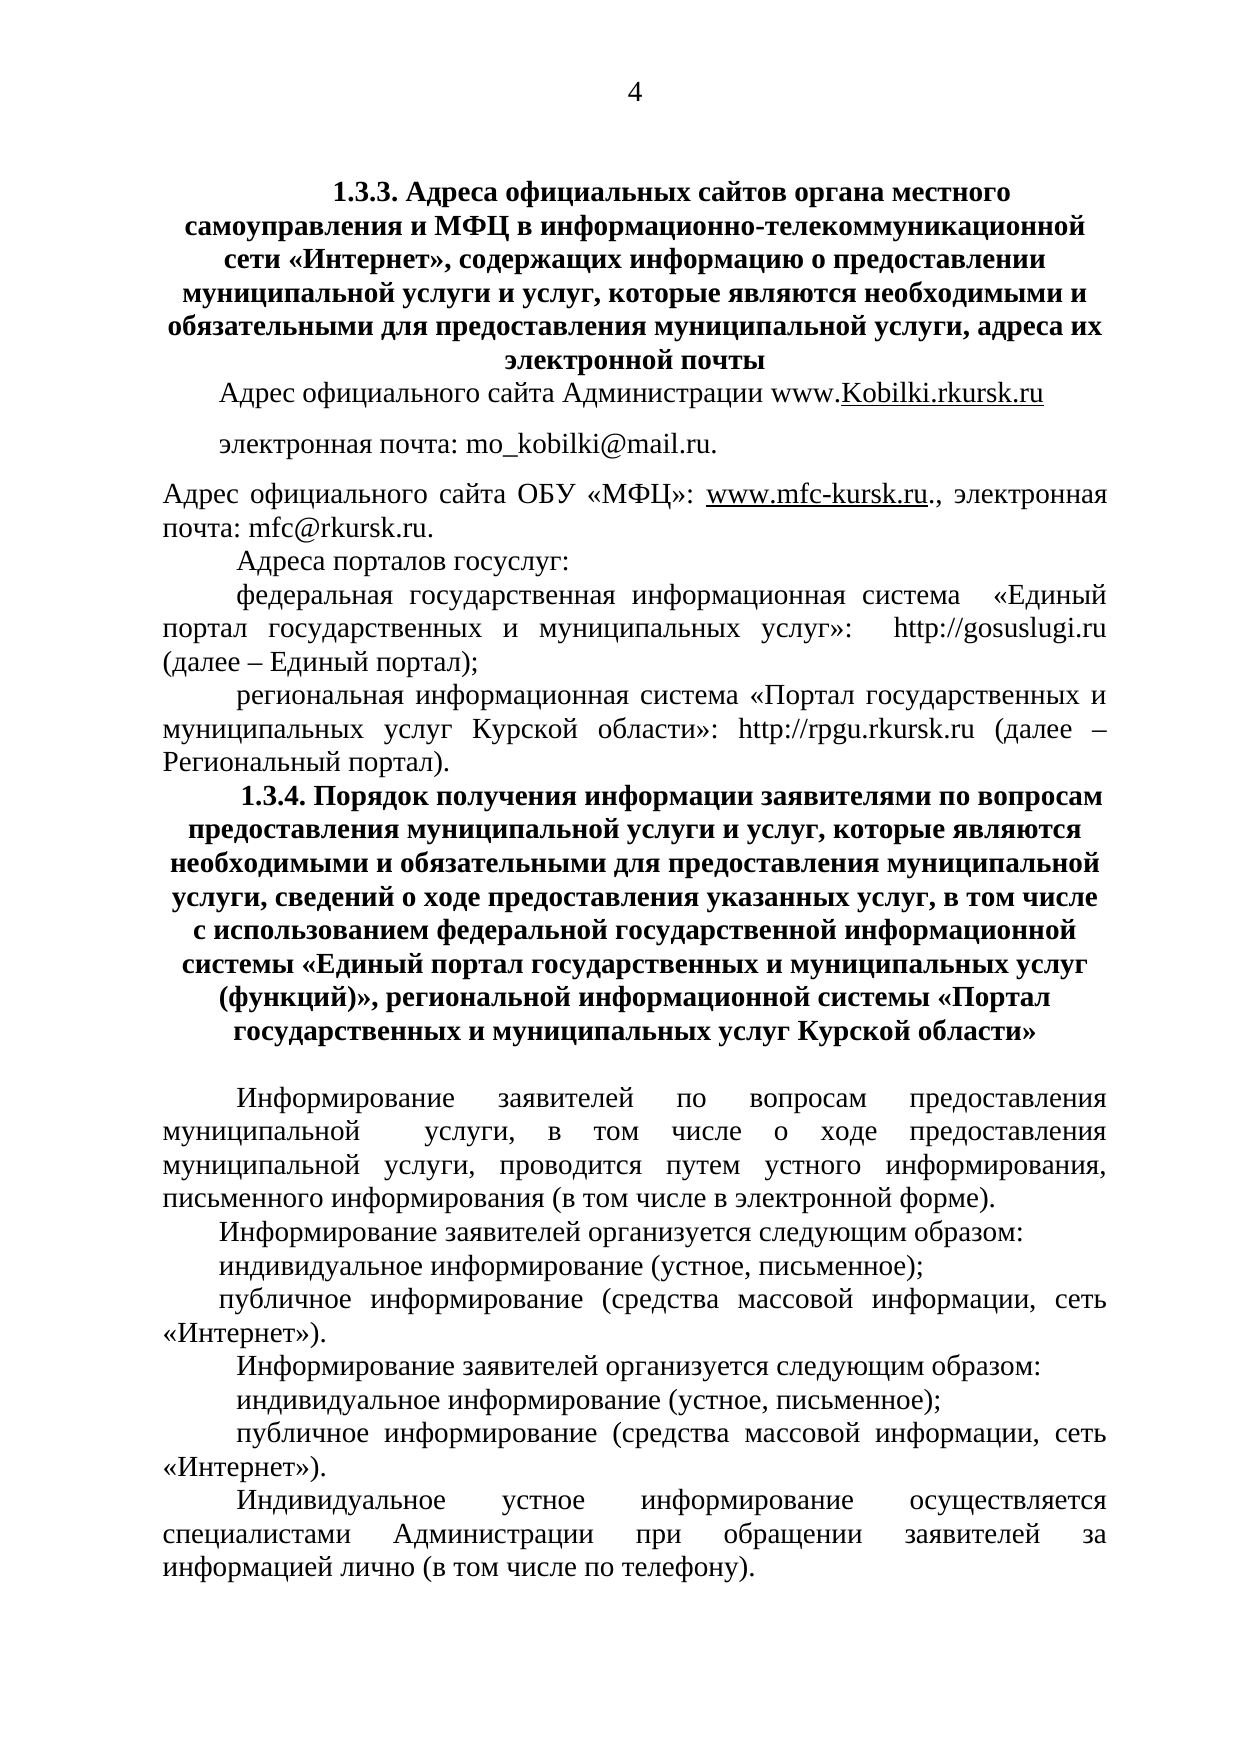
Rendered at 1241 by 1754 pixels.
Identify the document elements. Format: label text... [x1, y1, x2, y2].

text Адреса порталов госуслуг: [162, 543, 1107, 577]
text электронная почта: mo_kobilki@mail.ru. [162, 426, 1107, 459]
text Информирование заявителей по вопросам предоставления муниципальной услуги, в том числе о ходе предоставления муниципальной услуги, проводится путем устного информирования, письменного информирования (в том числе в электронной форме). [162, 1080, 1107, 1214]
text индивидуальное информирование (устное, письменное); [162, 1248, 1107, 1281]
text федеральная государственная информационная система «Единый портал государственных и муниципальных услуг»: http://gosuslugi.ru (далее – Единый портал); [162, 577, 1107, 677]
text публичное информирование (средства массовой информации, сеть «Интернет»). [162, 1281, 1107, 1348]
text публичное информирование (средства массовой информации, сеть «Интернет»). [162, 1415, 1107, 1482]
text Индивидуальное устное информирование осуществляется специалистами Администрации при обращении заявителей за информацией лично (в том числе по телефону). [162, 1482, 1107, 1583]
text Адрес официального сайта Администрации www.Kobilki.rkursk.ru [162, 376, 1107, 409]
text Адрес официального сайта ОБУ «МФЦ»: www.mfc-kursk.ru., электронная почта: mfc@rkursk.ru. [162, 476, 1107, 543]
text Информирование заявителей организуется следующим образом: [162, 1348, 1107, 1382]
text 1.3.4. Порядок получения информации заявителями по вопросам предоставления муниципальной услуги и услуг, которые являются необходимыми и обязательными для предоставления муниципальной услуги, сведений о ходе предоставления указанных услуг, в том числе с использованием федеральной государственной информационной системы «Единый портал государственных и муниципальных услуг (функций)», региональной информационной системы «Портал государственных и муниципальных услуг Курской области» [162, 778, 1107, 1046]
text Информирование заявителей организуется следующим образом: [162, 1214, 1107, 1248]
text 1.3.3. Адреса официальных сайтов органа местного самоуправления и МФЦ в информационно-телекоммуникационной сети «Интернет», содержащих информацию о предоставлении муниципальной услуги и услуг, которые являются необходимыми и обязательными для предоставления муниципальной услуги, адреса их электронной почты [162, 174, 1107, 376]
text индивидуальное информирование (устное, письменное); [162, 1382, 1107, 1415]
text региональная информационная система «Портал государственных и муниципальных услуг Курской области»: http://rpgu.rkursk.ru (далее – Региональный портал). [162, 677, 1107, 778]
